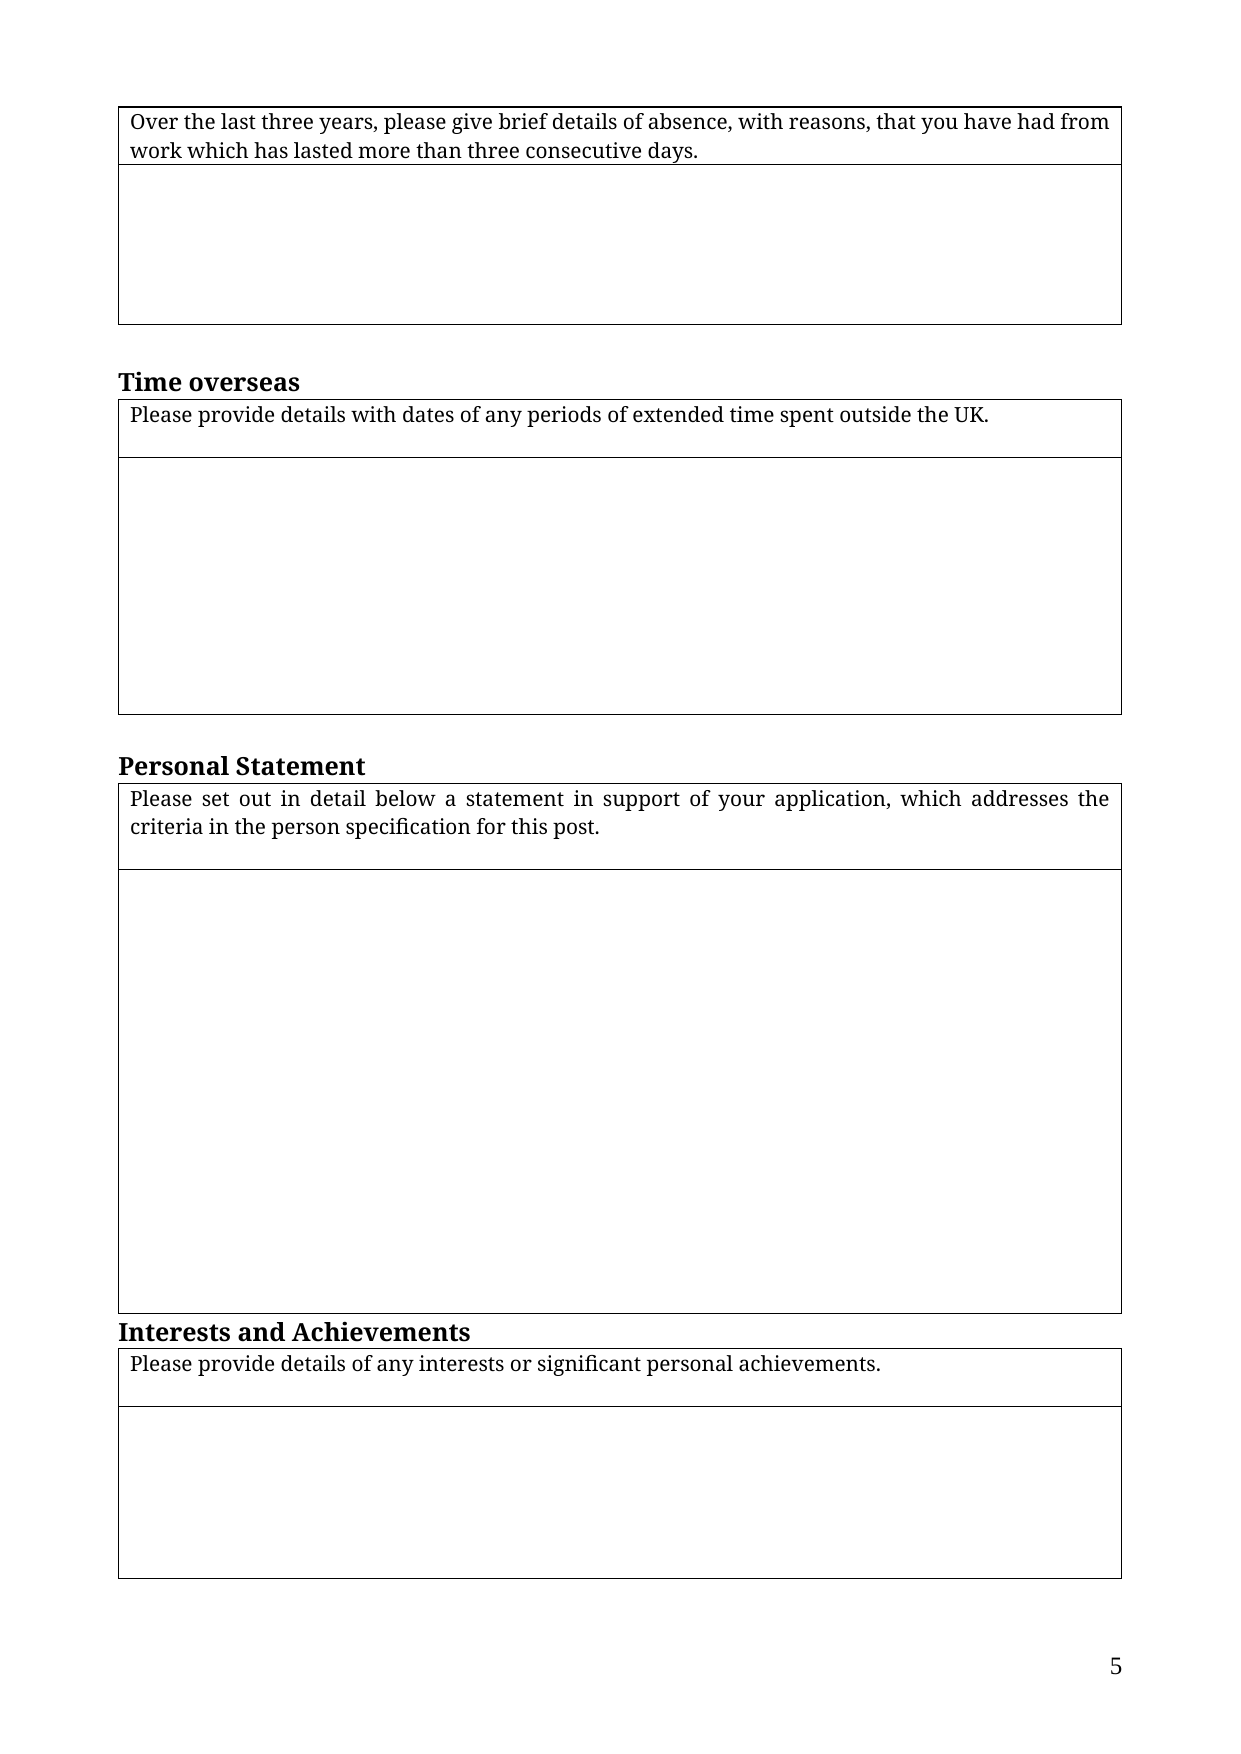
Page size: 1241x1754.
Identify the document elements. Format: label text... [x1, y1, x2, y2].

table_cell [119, 165, 1121, 324]
table_header Please provide details with dates of any periods of extended time spent outside the UK. [119, 400, 1121, 457]
table_header Please provide details of any interests or significant personal achievements. [119, 1349, 1121, 1406]
table_cell [119, 458, 1121, 714]
text Personal Statement [118, 749, 1122, 783]
text Interests and Achievements [118, 1314, 1122, 1348]
table_cell [119, 1407, 1121, 1578]
table_cell [119, 870, 1121, 1313]
table_header Please set out in detail below a statement in support of your application, which addresses the criteria in the person specification for this post. [119, 784, 1121, 869]
text Time overseas [118, 365, 1122, 399]
table_header Over the last three years, please give brief details of absence, with reasons, that you have had from work which has lasted more than three consecutive days. [119, 108, 1121, 164]
